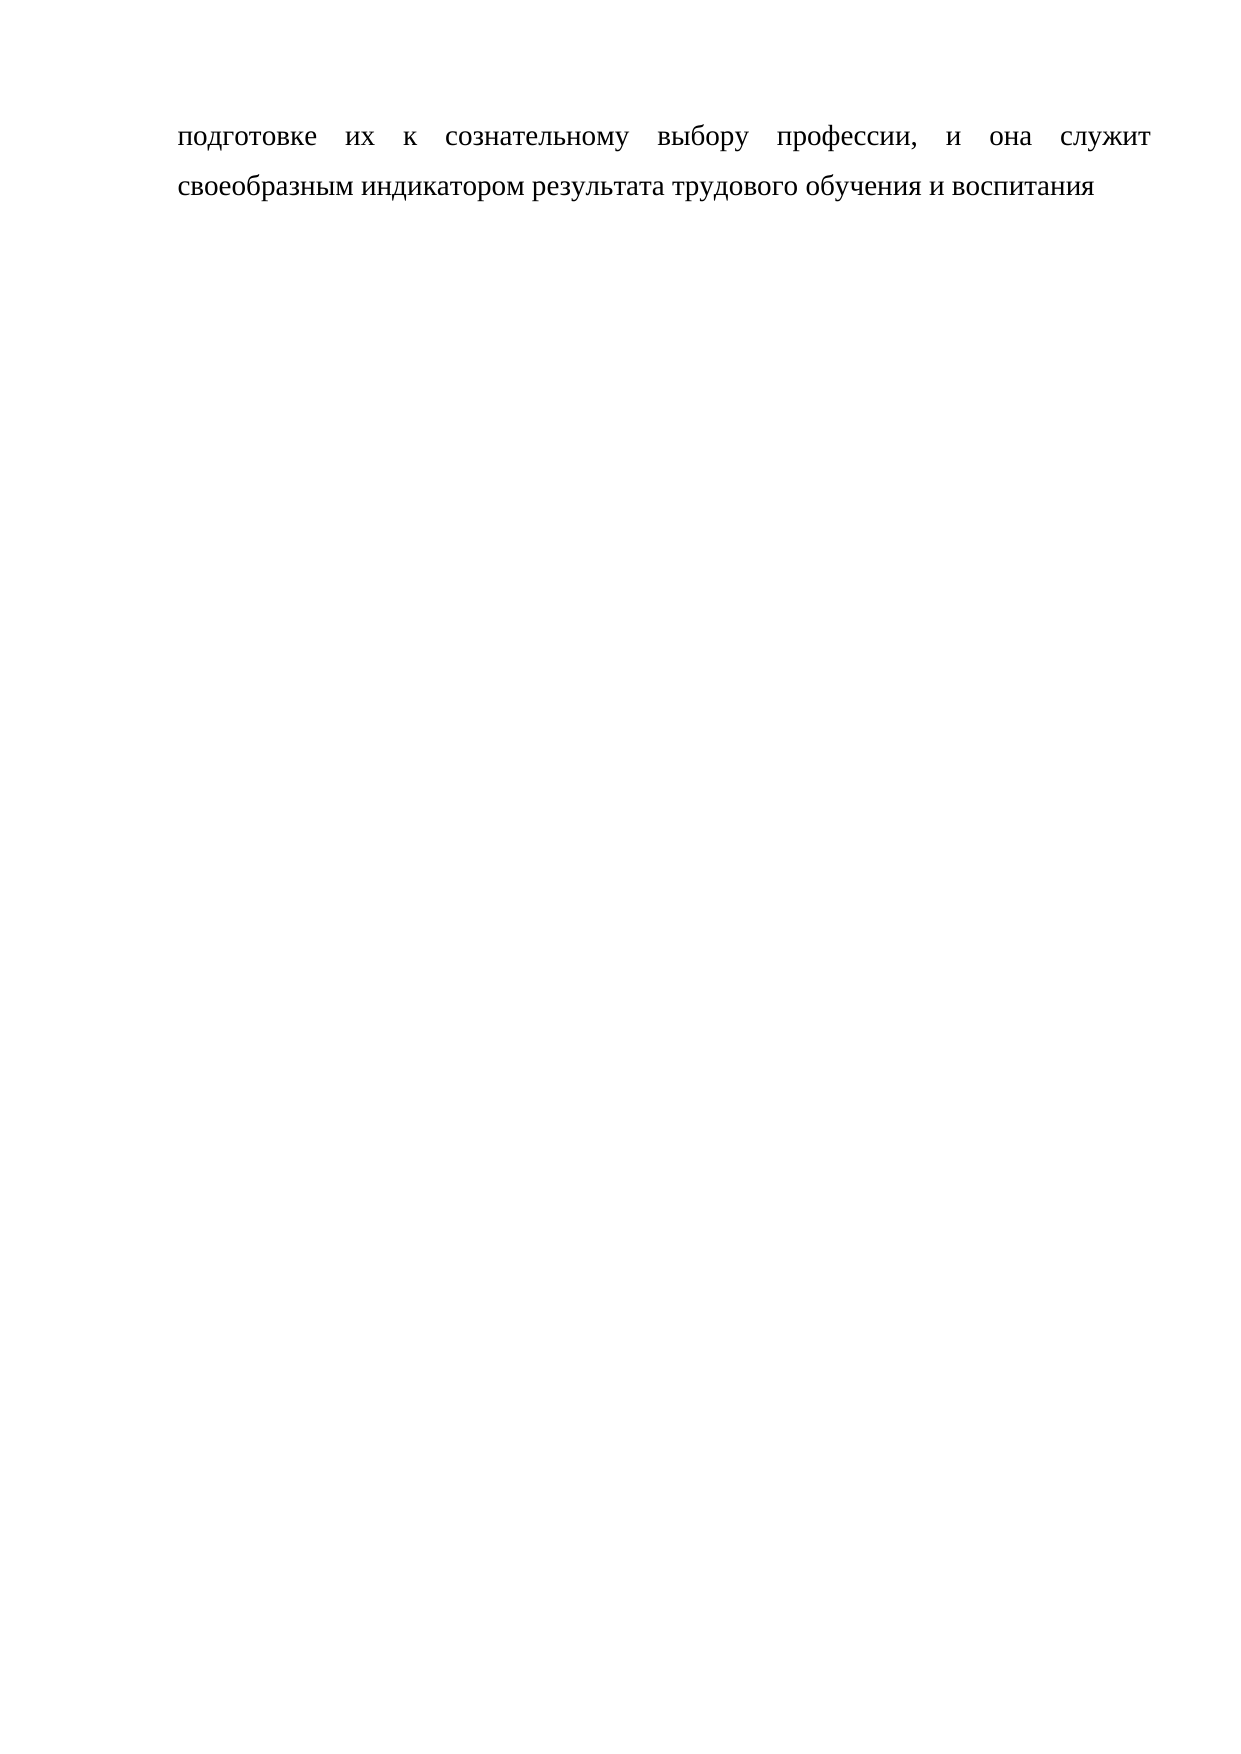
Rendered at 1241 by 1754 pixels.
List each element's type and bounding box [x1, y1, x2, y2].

text [177, 118, 1152, 202]
